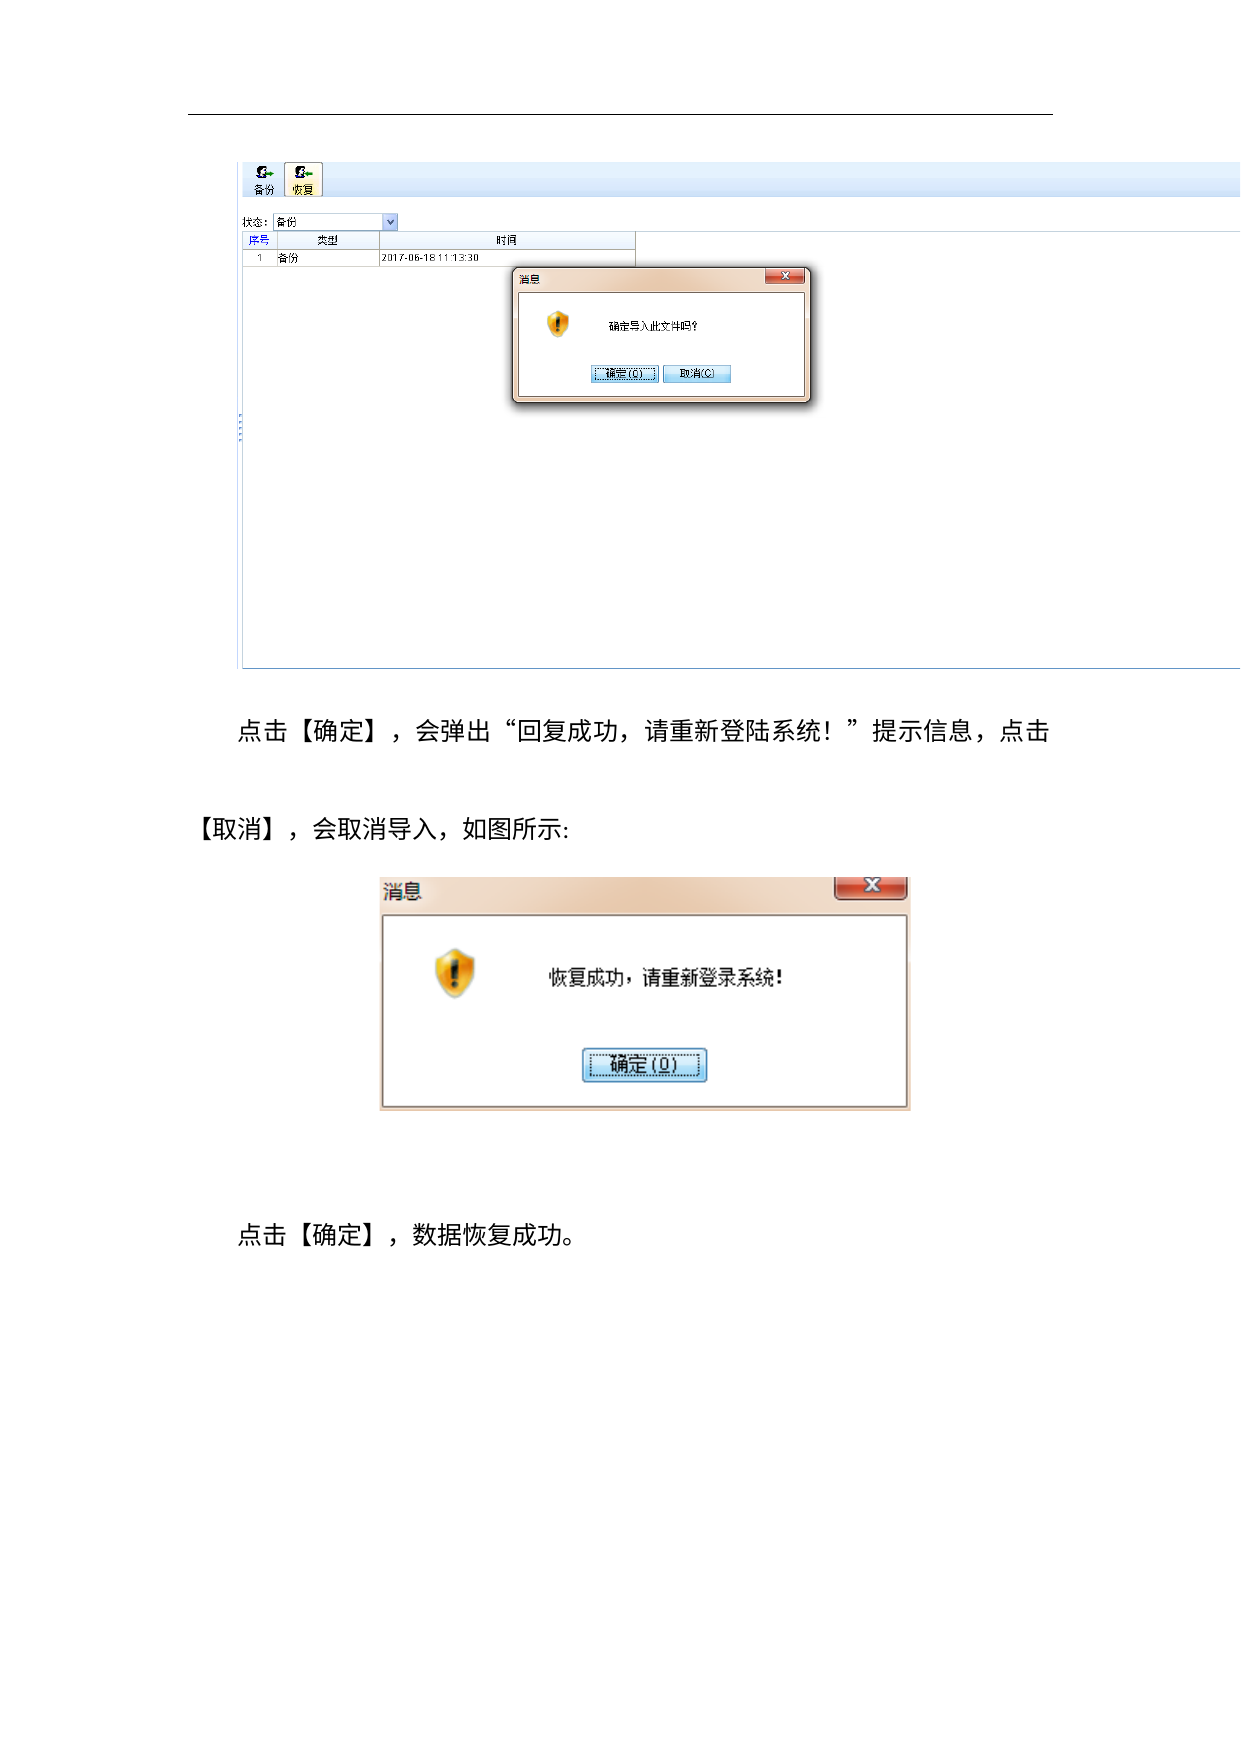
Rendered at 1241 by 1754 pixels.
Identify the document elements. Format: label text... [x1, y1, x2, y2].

text 点击【确定】，数据恢复成功。 [187, 1201, 1053, 1266]
text 点击【确定】，会弹出“回复成功，请重新登陆系统！”提示信息，点击【取消】，会取消导入，如图所示: [187, 697, 1053, 860]
picture [237, 162, 1241, 669]
picture [379, 877, 911, 1111]
